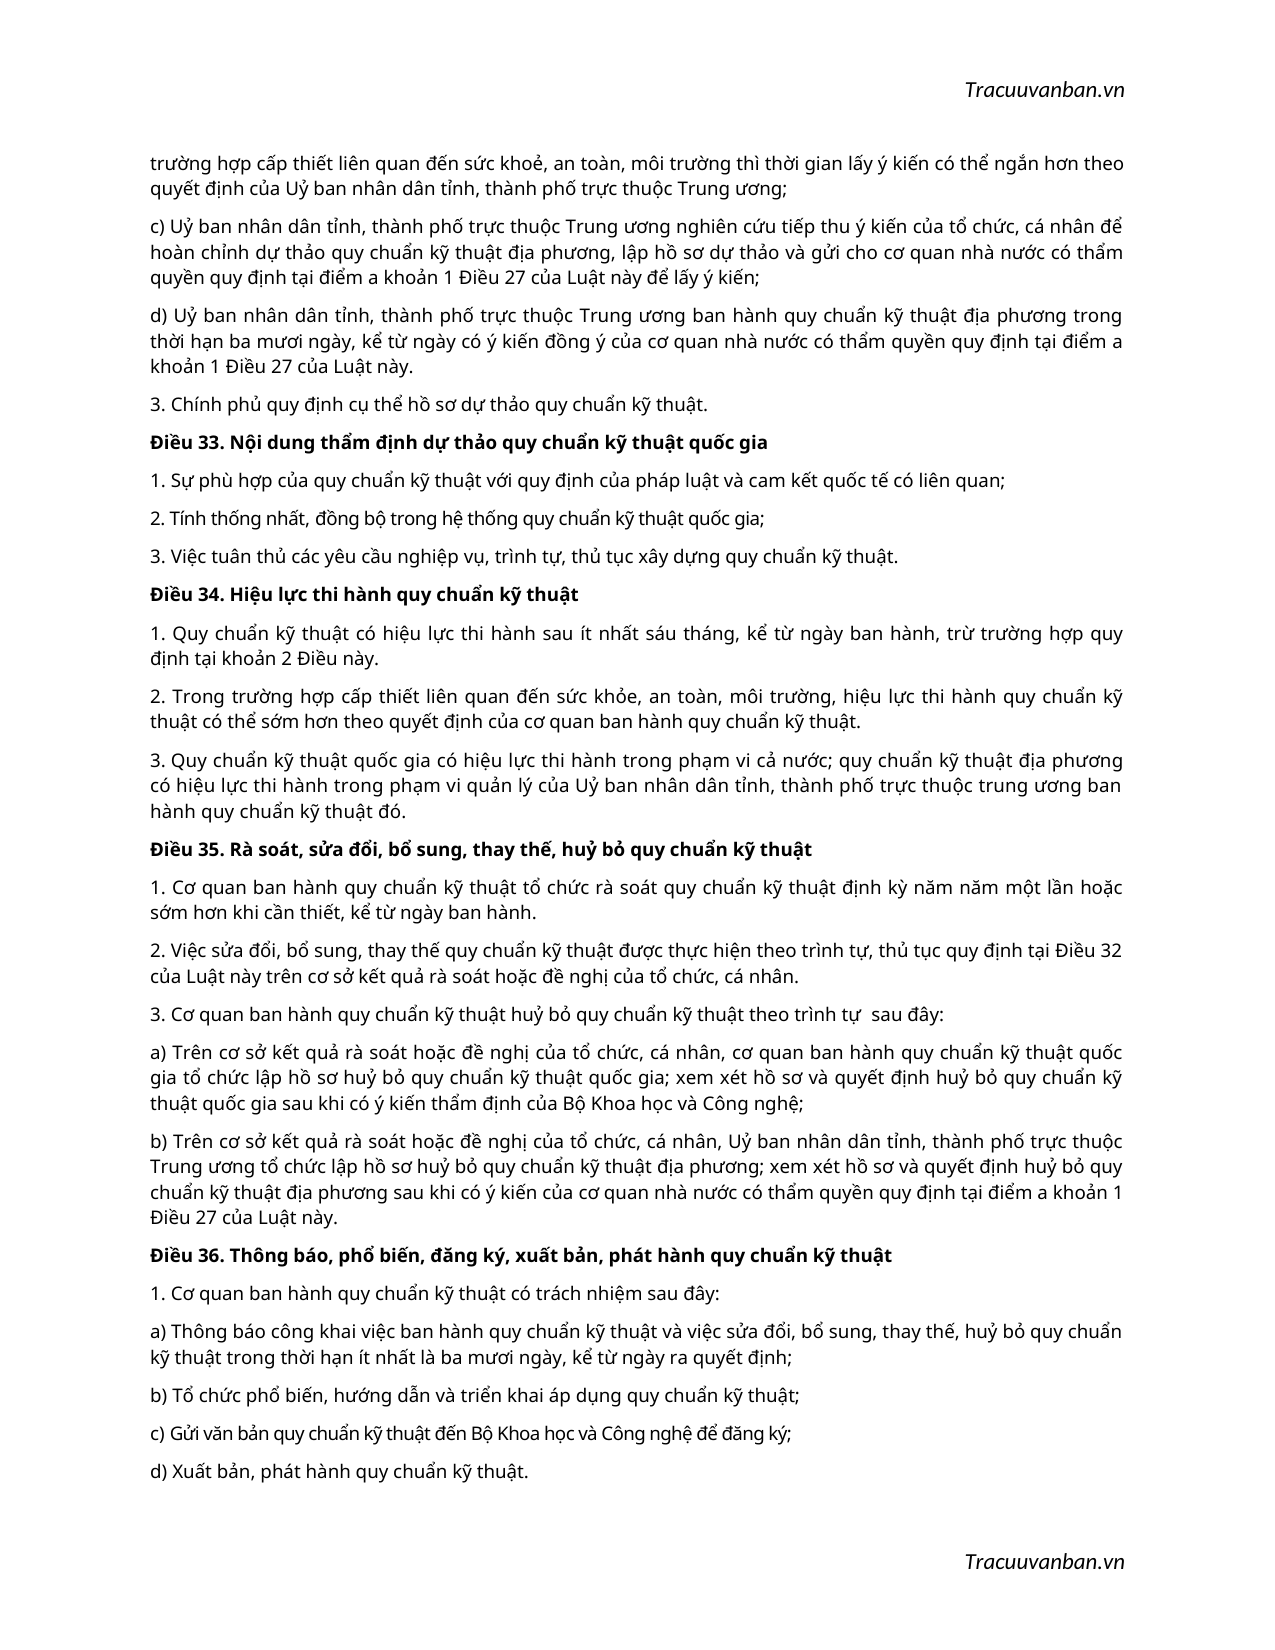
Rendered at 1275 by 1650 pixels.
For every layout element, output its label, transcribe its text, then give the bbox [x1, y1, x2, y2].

text d) Uỷ ban nhân dân tỉnh, thành phố trực thuộc Trung ương ban hành quy chuẩn kỹ thuật địa phương trong thời hạn ba mươi ngày, kể từ ngày có ý kiến đồng ý của cơ quan nhà nước có thẩm quyền quy định tại điểm a khoản 1 Điều 27 của Luật này. [150, 303, 1125, 379]
text 2. Trong trường hợp cấp thiết liên quan đến sức khỏe, an toàn, môi trường, hiệu lực thi hành quy chuẩn kỹ thuật có thể sớm hơn theo quyết định của cơ quan ban hành quy chuẩn kỹ thuật. [150, 683, 1125, 734]
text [150, 150, 1125, 201]
text Điều 33. Nội dung thẩm định dự thảo quy chuẩn kỹ thuật quốc gia [150, 430, 1125, 455]
text 3. Quy chuẩn kỹ thuật quốc gia có hiệu lực thi hành trong phạm vi cả nước; quy chuẩn kỹ thuật địa phương có hiệu lực thi hành trong phạm vi quản lý của Uỷ ban nhân dân tỉnh, thành phố trực thuộc trung ương ban hành quy chuẩn kỹ thuật đó. [150, 747, 1125, 823]
text 1. Sự phù hợp của quy chuẩn kỹ thuật với quy định của pháp luật và cam kết quốc tế có liên quan; [150, 468, 1125, 493]
text 1. Quy chuẩn kỹ thuật có hiệu lực thi hành sau ít nhất sáu tháng, kể từ ngày ban hành, trừ trường hợp quy định tại khoản 2 Điều này. [150, 620, 1125, 671]
text a) Thông báo công khai việc ban hành quy chuẩn kỹ thuật và việc sửa đổi, bổ sung, thay thế, huỷ bỏ quy chuẩn kỹ thuật trong thời hạn ít nhất là ba mươi ngày, kể từ ngày ra quyết định; [150, 1319, 1125, 1370]
text Điều 35. Rà soát, sửa đổi, bổ sung, thay thế, huỷ bỏ quy chuẩn kỹ thuật [150, 836, 1125, 861]
text Điều 36. Thông báo, phổ biến, đăng ký, xuất bản, phát hành quy chuẩn kỹ thuật [150, 1243, 1125, 1268]
text 2. Tính thống nhất, đồng bộ trong hệ thống quy chuẩn kỹ thuật quốc gia; [150, 506, 1125, 531]
text 1. Cơ quan ban hành quy chuẩn kỹ thuật tổ chức rà soát quy chuẩn kỹ thuật định kỳ năm năm một lần hoặc sớm hơn khi cần thiết, kể từ ngày ban hành. [150, 874, 1125, 925]
text c) Uỷ ban nhân dân tỉnh, thành phố trực thuộc Trung ương nghiên cứu tiếp thu ý kiến của tổ chức, cá nhân để hoàn chỉnh dự thảo quy chuẩn kỹ thuật địa phương, lập hồ sơ dự thảo và gửi cho cơ quan nhà nước có thẩm quyền quy định tại điểm a khoản 1 Điều 27 của Luật này để lấy ý kiến; [150, 213, 1125, 290]
text 3. Cơ quan ban hành quy chuẩn kỹ thuật huỷ bỏ quy chuẩn kỹ thuật theo trình tự sau đây: [150, 1001, 1125, 1027]
text d) Xuất bản, phát hành quy chuẩn kỹ thuật. [150, 1458, 1125, 1484]
text 1. Cơ quan ban hành quy chuẩn kỹ thuật có trách nhiệm sau đây: [150, 1281, 1125, 1306]
text b) Tổ chức phổ biến, hướng dẫn và triển khai áp dụng quy chuẩn kỹ thuật; [150, 1382, 1125, 1408]
text c) Gửi văn bản quy chuẩn kỹ thuật đến Bộ Khoa học và Công nghệ để đăng ký; [150, 1420, 1125, 1446]
text a) Trên cơ sở kết quả rà soát hoặc đề nghị của tổ chức, cá nhân, cơ quan ban hành quy chuẩn kỹ thuật quốc gia tổ chức lập hồ sơ huỷ bỏ quy chuẩn kỹ thuật quốc gia; xem xét hồ sơ và quyết định huỷ bỏ quy chuẩn kỹ thuật quốc gia sau khi có ý kiến thẩm định của Bộ Khoa học và Công nghệ; [150, 1039, 1125, 1116]
text 3. Chính phủ quy định cụ thể hồ sơ dự thảo quy chuẩn kỹ thuật. [150, 392, 1125, 417]
text 2. Việc sửa đổi, bổ sung, thay thế quy chuẩn kỹ thuật được thực hiện theo trình tự, thủ tục quy định tại Điều 32 của Luật này trên cơ sở kết quả rà soát hoặc đề nghị của tổ chức, cá nhân. [150, 937, 1125, 988]
text 3. Việc tuân thủ các yêu cầu nghiệp vụ, trình tự, thủ tục xây dựng quy chuẩn kỹ thuật. [150, 544, 1125, 569]
text Điều 34. Hiệu lực thi hành quy chuẩn kỹ thuật [150, 582, 1125, 607]
text b) Trên cơ sở kết quả rà soát hoặc đề nghị của tổ chức, cá nhân, Uỷ ban nhân dân tỉnh, thành phố trực thuộc Trung ương tổ chức lập hồ sơ huỷ bỏ quy chuẩn kỹ thuật địa phương; xem xét hồ sơ và quyết định huỷ bỏ quy chuẩn kỹ thuật địa phương sau khi có ý kiến của cơ quan nhà nước có thẩm quyền quy định tại điểm a khoản 1 Điều 27 của Luật này. [150, 1128, 1125, 1230]
